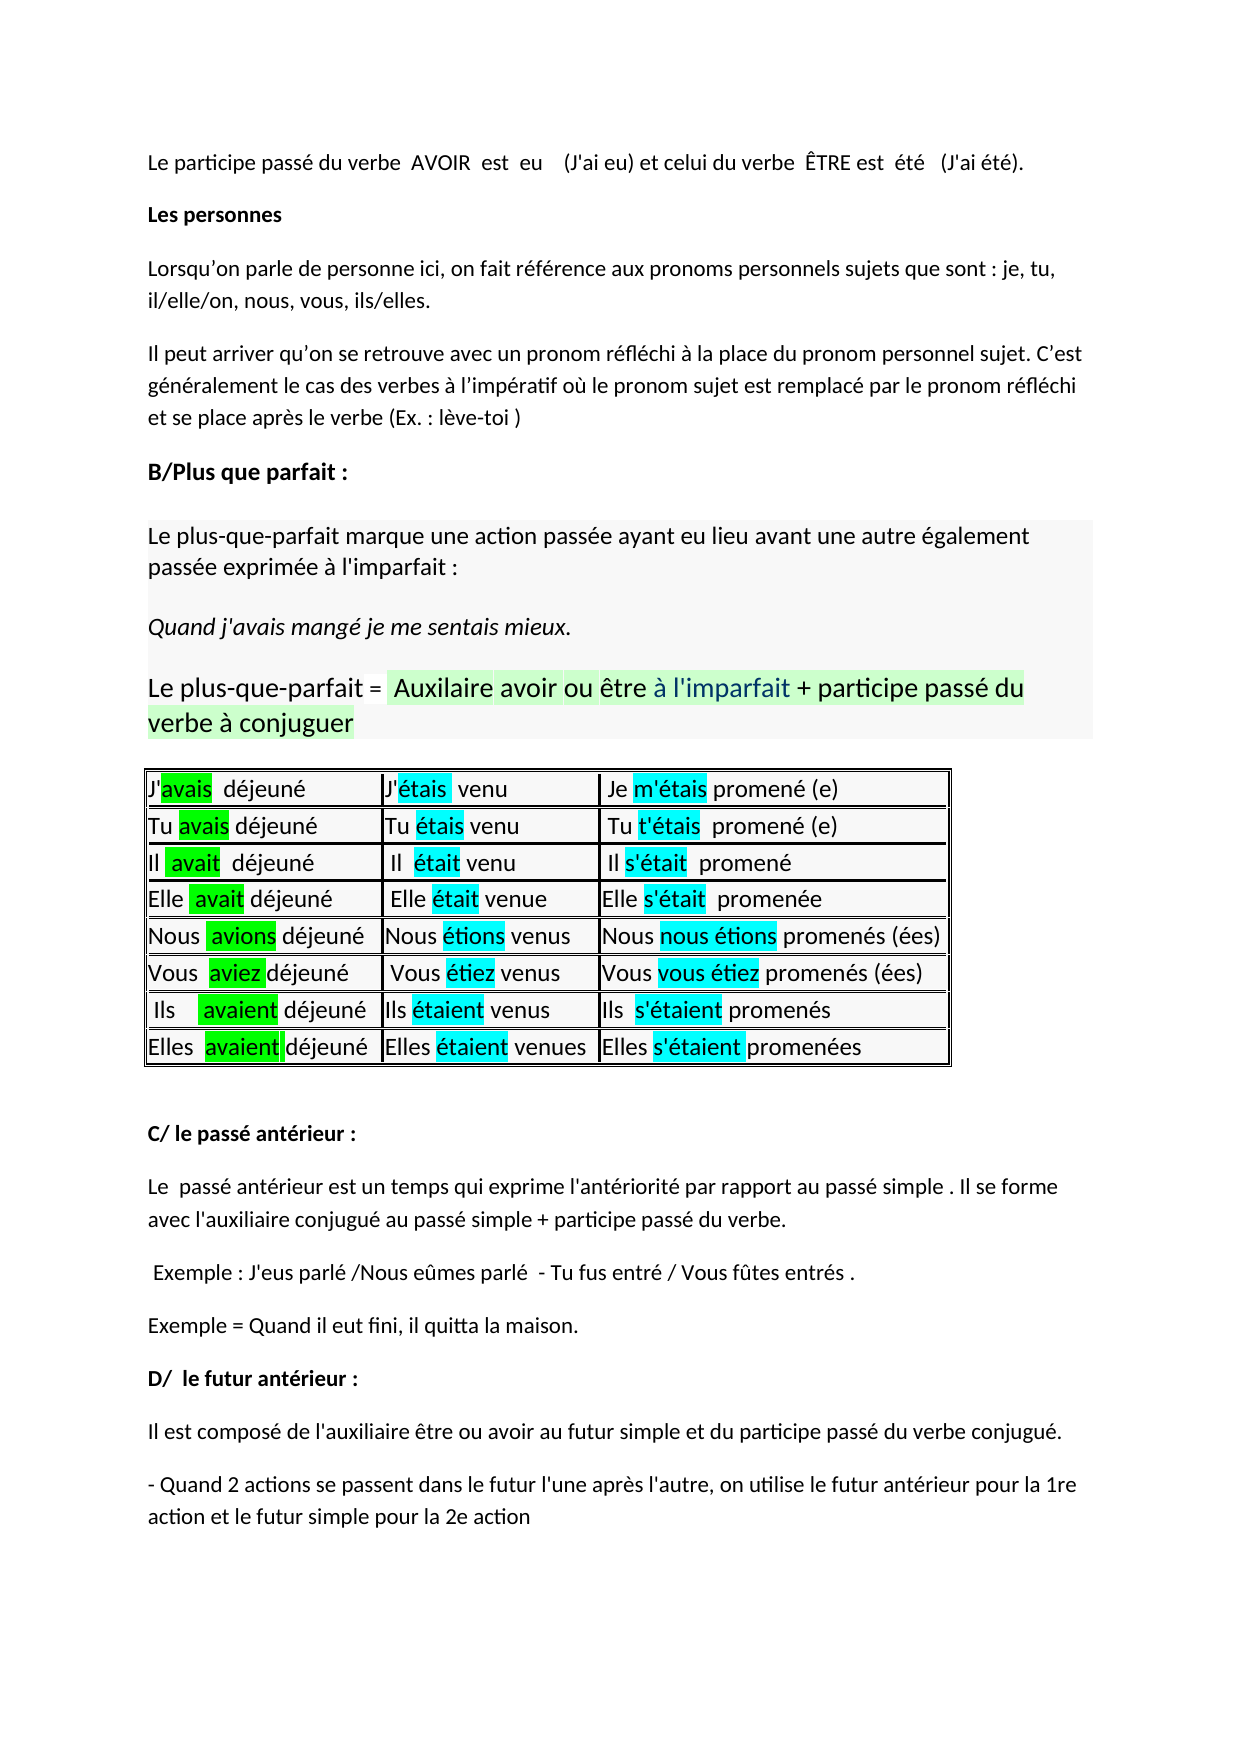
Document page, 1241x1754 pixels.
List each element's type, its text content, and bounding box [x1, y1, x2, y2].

table_cell Vous vous étiez promenés (ées) [599, 953, 950, 989]
text Il peut arriver qu’on se retrouve avec un pronom réfléchi à la place du pronom personnel sujet. C’est généralement le cas des verbes à l’impératif où le pronom sujet est remplacé par le pronom réfléchi et se place après le verbe (Ex. : lève-toi ) [148, 339, 1093, 431]
text Le passé antérieur est un temps qui exprime l'antériorité par rapport au passé simple . Il se forme avec l'auxiliaire conjugué au passé simple + participe passé du verbe. [148, 1172, 1093, 1233]
text Quand j'avais mangé je me sentais mieux. [148, 611, 1093, 641]
text Les personnes [148, 201, 1093, 229]
table_cell Tu t'étais promené (e) [601, 805, 949, 842]
text D/ le futur antérieur : [148, 1364, 1093, 1392]
table_cell Nous avions déjeuné [145, 916, 382, 953]
table_cell Elles étaient venues [382, 1030, 599, 1063]
table_cell Il s'était promené [601, 842, 948, 879]
table_cell Elle s'était promenée [601, 879, 948, 916]
table_cell Elles s'étaient promenées [599, 1026, 949, 1063]
table_cell Ils s'étaient promenés [601, 990, 949, 1026]
text B/Plus que parfait : [148, 456, 1093, 487]
text Il est composé de l'auxiliaire être ou avoir au futur simple et du participe passé du verbe conjugué. [148, 1417, 1093, 1445]
text Exemple : J'eus parlé /Nous eûmes parlé - Tu fus entré / Vous fûtes entrés . [148, 1258, 1093, 1286]
table_cell Vous étiez venus [384, 956, 598, 989]
table_header J'avais déjeuné [147, 772, 382, 805]
text Le plus-que-parfait = Auxilaire avoir ou être à l'imparfait + participe passé du verbe à conjuguer [148, 670, 1093, 739]
table_cell Nous nous étions promenés (ées) [599, 916, 950, 953]
text Lorsqu’on parle de personne ici, on fait référence aux pronoms personnels sujets que sont : je, tu, il/elle/on, nous, vous, ils/elles. [148, 254, 1093, 314]
text - Quand 2 actions se passent dans le futur l'une après l'autre, on utilise le futur antérieur pour la 1re action et le futur simple pour la 2e action [148, 1470, 1093, 1530]
table_cell Vous aviez déjeuné [145, 953, 382, 989]
table_cell Elles avaient déjeuné [147, 1026, 382, 1063]
table_header J'étais venu [382, 772, 599, 805]
table_cell Il avait déjeuné [147, 842, 381, 879]
table_cell Elle était venue [384, 882, 598, 916]
table_cell Nous étions venus [384, 919, 598, 953]
text Exemple = Quand il eut fini, il quitta la maison. [148, 1311, 1093, 1339]
table_cell Ils étaient venus [384, 993, 598, 1026]
table_cell Elle avait déjeuné [147, 879, 381, 916]
table_cell Il était venu [384, 845, 598, 879]
text Le plus-que-parfait marque une action passée ayant eu lieu avant une autre également passée exprimée à l'imparfait : [148, 520, 1093, 581]
text C/ le passé antérieur : [148, 1119, 1093, 1147]
text Le participe passé du verbe AVOIR est eu (J'ai eu) et celui du verbe ÊTRE est été (J'ai été). [148, 148, 1093, 176]
table_cell Tu étais venu [384, 809, 598, 842]
table_cell Ils avaient déjeuné [147, 990, 381, 1026]
table_cell Tu avais déjeuné [147, 805, 381, 842]
table_header Je m'étais promené (e) [599, 772, 948, 805]
